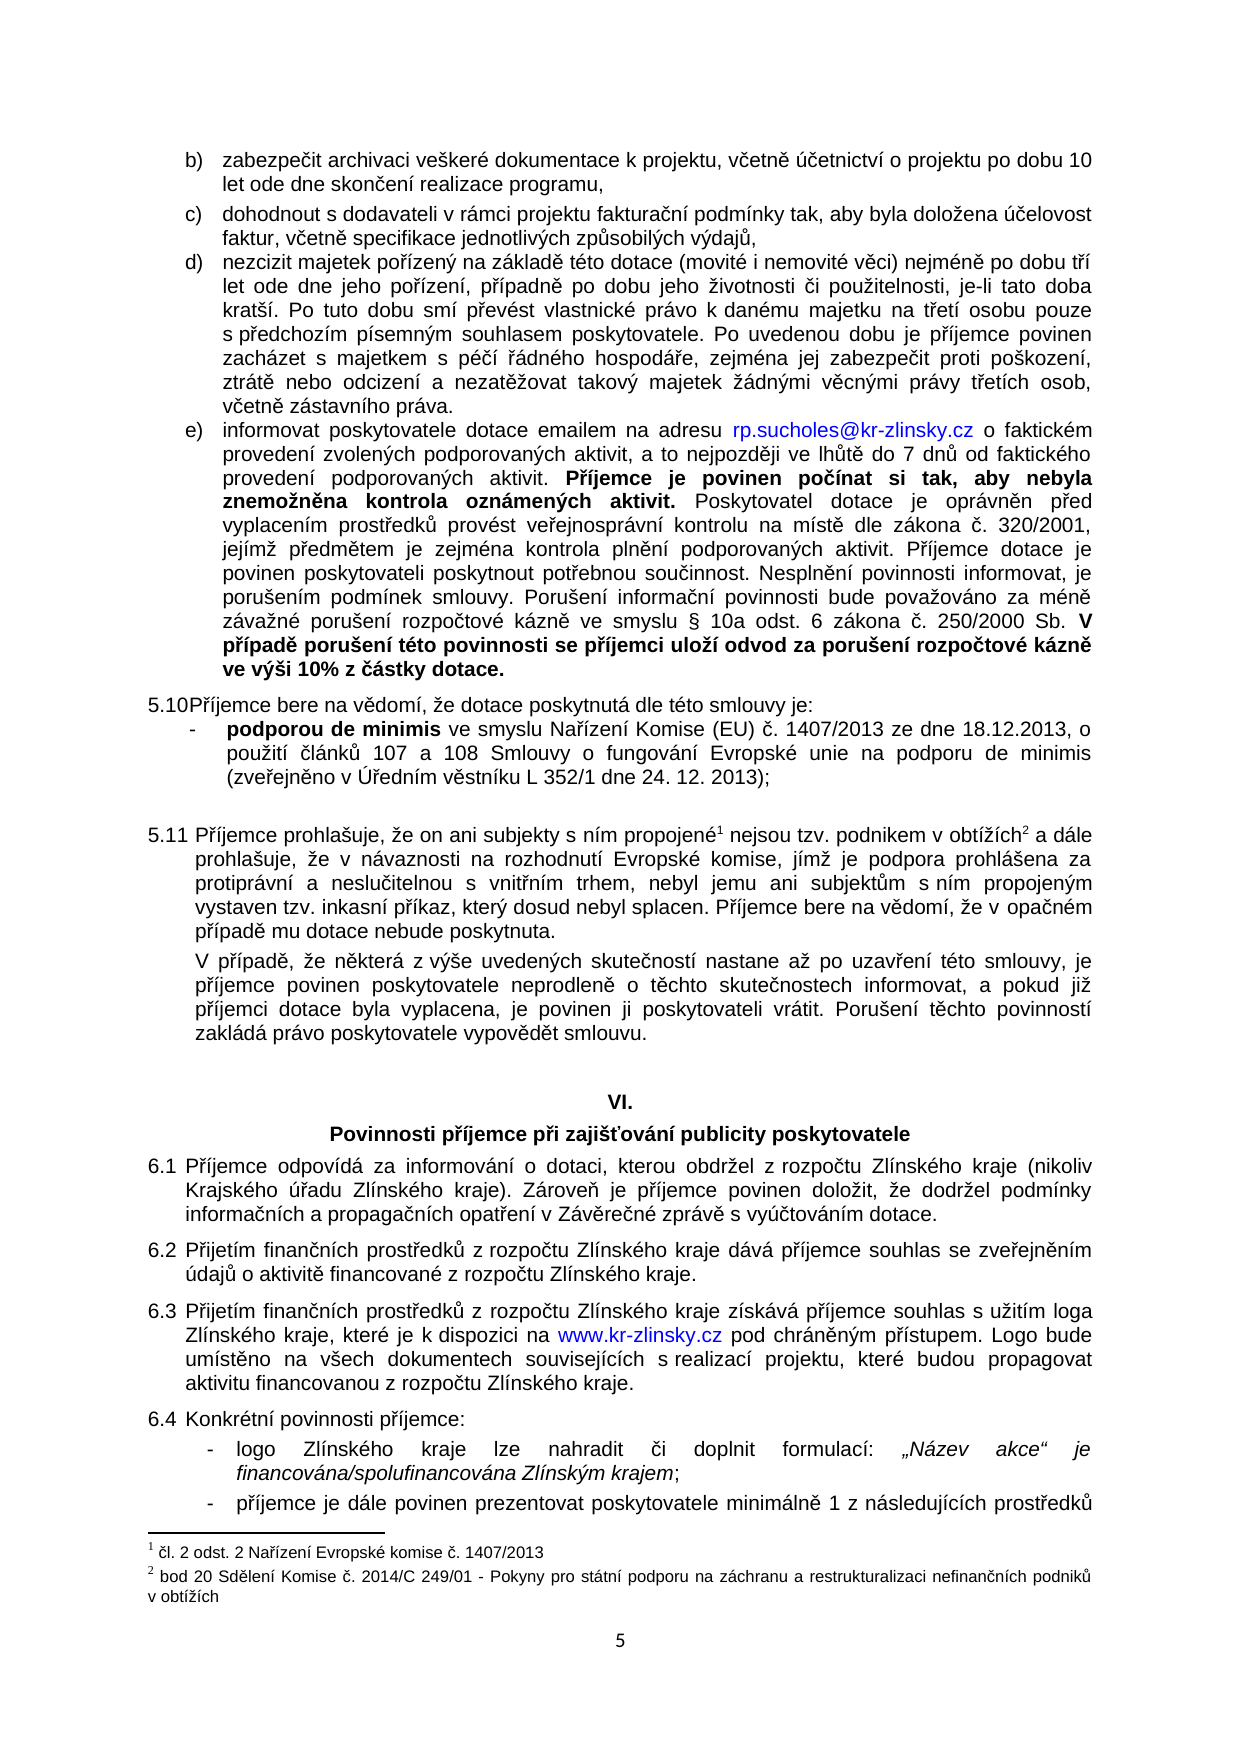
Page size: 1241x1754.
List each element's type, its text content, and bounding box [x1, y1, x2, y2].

list Přijetím finančních prostředků z rozpočtu Zlínského kraje dává příjemce souhlas se zveřejněním údajů o aktivitě financované z rozpočtu Zlínského kraje. [148, 1238, 1093, 1286]
text V případě, že některá z výše uvedených skutečností nastane až po uzavření této smlouvy, je příjemce povinen poskytovatele neprodleně o těchto skutečnostech informovat, a pokud již příjemci dotace byla vyplacena, je povinen ji poskytovateli vrátit. Porušení těchto povinností zakládá právo poskytovatele vypovědět smlouvu. [195, 949, 1093, 1045]
text Povinnosti příjemce při zajišťování publicity poskytovatele [148, 1122, 1093, 1146]
list Příjemce odpovídá za informování o dotaci, kterou obdržel z rozpočtu Zlínského kraje (nikoliv Krajského úřadu Zlínského kraje). Zároveň je příjemce povinen doložit, že dodržel podmínky informačních a propagačních opatření v Závěrečné zprávě s vyúčtováním dotace. [148, 1154, 1093, 1226]
list informovat poskytovatele dotace emailem na adresu rp.sucholes@kr-zlinsky.cz o faktickém provedení zvolených podporovaných aktivit, a to nejpozději ve lhůtě do 7 dnů od faktického provedení podporovaných aktivit. Příjemce je povinen počínat si tak, aby nebyla znemožněna kontrola oznámených aktivit. Poskytovatel dotace je oprávněn před vyplacením prostředků provést veřejnosprávní kontrolu na místě dle zákona č. 320/2001, jejímž předmětem je zejména kontrola plnění podporovaných aktivit. Příjemce dotace je povinen poskytovateli poskytnout potřebnou součinnost. Nesplnění povinnosti informovat, je porušením podmínek smlouvy. Porušení informační povinnosti bude považováno za méně závažné porušení rozpočtové kázně ve smyslu § 10a odst. 6 zákona č. 250/2000 Sb. V případě porušení této povinnosti se příjemci uloží odvod za porušení rozpočtové kázně ve výši 10% z částky dotace. [185, 417, 1093, 681]
list Přijetím finančních prostředků z rozpočtu Zlínského kraje získává příjemce souhlas s užitím loga Zlínského kraje, které je k dispozici na www.kr-zlinsky.cz pod chráněným přístupem. Logo bude umístěno na všech dokumentech souvisejících s realizací projektu, které budou propagovat aktivitu financovanou z rozpočtu Zlínského kraje. [148, 1298, 1093, 1394]
list logo Zlínského kraje lze nahradit či doplnit formulací: „Název akce“ je financována/spolufinancována Zlínským krajem; [207, 1437, 1093, 1485]
list zabezpečit archivaci veškeré dokumentace k projektu, včetně účetnictví o projektu po dobu 10 let ode dne skončení realizace programu, [185, 148, 1093, 196]
list dohodnout s dodavateli v rámci projektu fakturační podmínky tak, aby byla doložena účelovost faktur, včetně specifikace jednotlivých způsobilých výdajů, [185, 202, 1093, 250]
list podporou de minimis ve smyslu Nařízení Komise (EU) č. 1407/2013 ze dne 18.12.2013, o použití článků 107 a 108 Smlouvy o fungování Evropské unie na podporu de minimis (zveřejněno v Úředním věstníku L 352/1 dne 24. 12. 2013); [189, 717, 1093, 789]
list Příjemce prohlašuje, že on ani subjekty s ním propojené nejsou tzv. podnikem v obtížích a dále prohlašuje, že v návaznosti na rozhodnutí Evropské komise, jímž je podpora prohlášena za protiprávní a neslučitelnou s vnitřním trhem, nebyl jemu ani subjektům s ním propojeným vystaven tzv. inkasní příkaz, který dosud nebyl splacen. Příjemce bere na vědomí, že v opačném případě mu dotace nebude poskytnuta. [148, 823, 1093, 943]
list Konkrétní povinnosti příjemce: [148, 1407, 1093, 1431]
list nezcizit majetek pořízený na základě této dotace (movité i nemovité věci) nejméně po dobu tří let ode dne jeho pořízení, případně po dobu jeho životnosti či použitelnosti, je-li tato doba kratší. Po tuto dobu smí převést vlastnické právo k danému majetku na třetí osobu pouze s předchozím písemným souhlasem poskytovatele. Po uvedenou dobu je příjemce povinen zacházet s majetkem s péčí řádného hospodáře, zejména jej zabezpečit proti poškození, ztrátě nebo odcizení a nezatěžovat takový majetek žádnými věcnými právy třetích osob, včetně zástavního práva. [185, 250, 1093, 417]
list Příjemce bere na vědomí, že dotace poskytnutá dle této smlouvy je: [148, 693, 1093, 717]
text VI. [148, 1089, 1093, 1113]
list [207, 1491, 1093, 1515]
